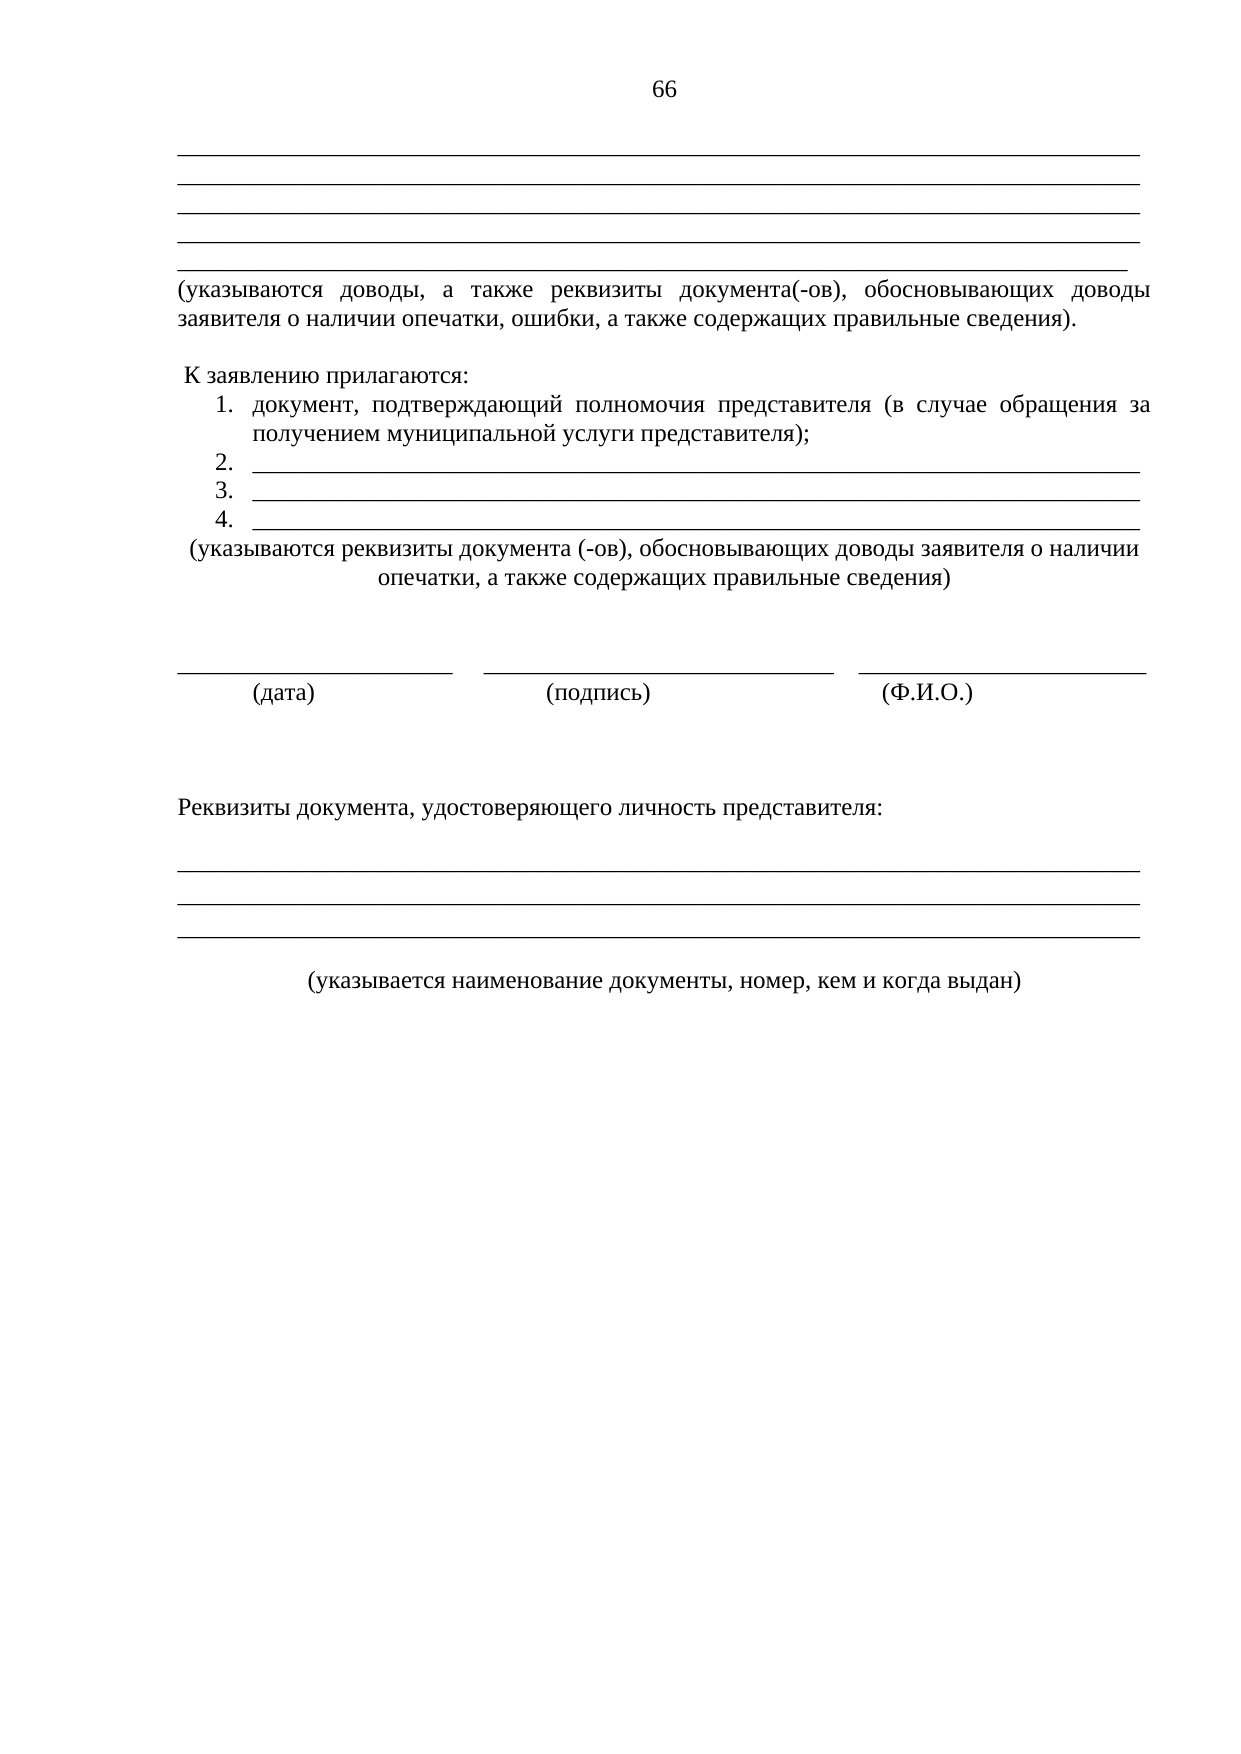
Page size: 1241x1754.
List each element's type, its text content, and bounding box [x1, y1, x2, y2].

text (дата) (подпись) (Ф.И.О.) [177, 677, 1152, 706]
list документ, подтверждающий полномочия представителя (в случае обращения за получением муниципальной услуги представителя); [215, 389, 1152, 447]
text (указывается наименование документы, номер, кем и когда выдан) [177, 966, 1152, 994]
list _______________________________________________________________________ [215, 447, 1152, 476]
text _______________________________________________________________________________________________________________________________________________________________________________________________________________________________________ [177, 846, 1152, 941]
list _______________________________________________________________________ [215, 476, 1152, 504]
text (указываются реквизиты документа (-ов), обосновывающих доводы заявителя о наличии опечатки, а также содержащих правильные сведения) [177, 533, 1152, 591]
text К заявлению прилагаются: [177, 361, 1152, 389]
text Реквизиты документа, удостоверяющего личность представителя: [177, 792, 1152, 821]
text (указываются доводы, а также реквизиты документа(-ов), обосновывающих доводы заявителя о наличии опечатки, ошибки, а также содержащих правильные сведения). [177, 274, 1152, 332]
list _______________________________________________________________________ [215, 504, 1152, 533]
text ______________________ ____________________________ _______________________ [177, 648, 1152, 677]
text ________________________________________________________________________________________________________________________________________________________________________________________________________________________________________________________________________________________________________________________________________________________________________________________________ [177, 131, 1152, 274]
